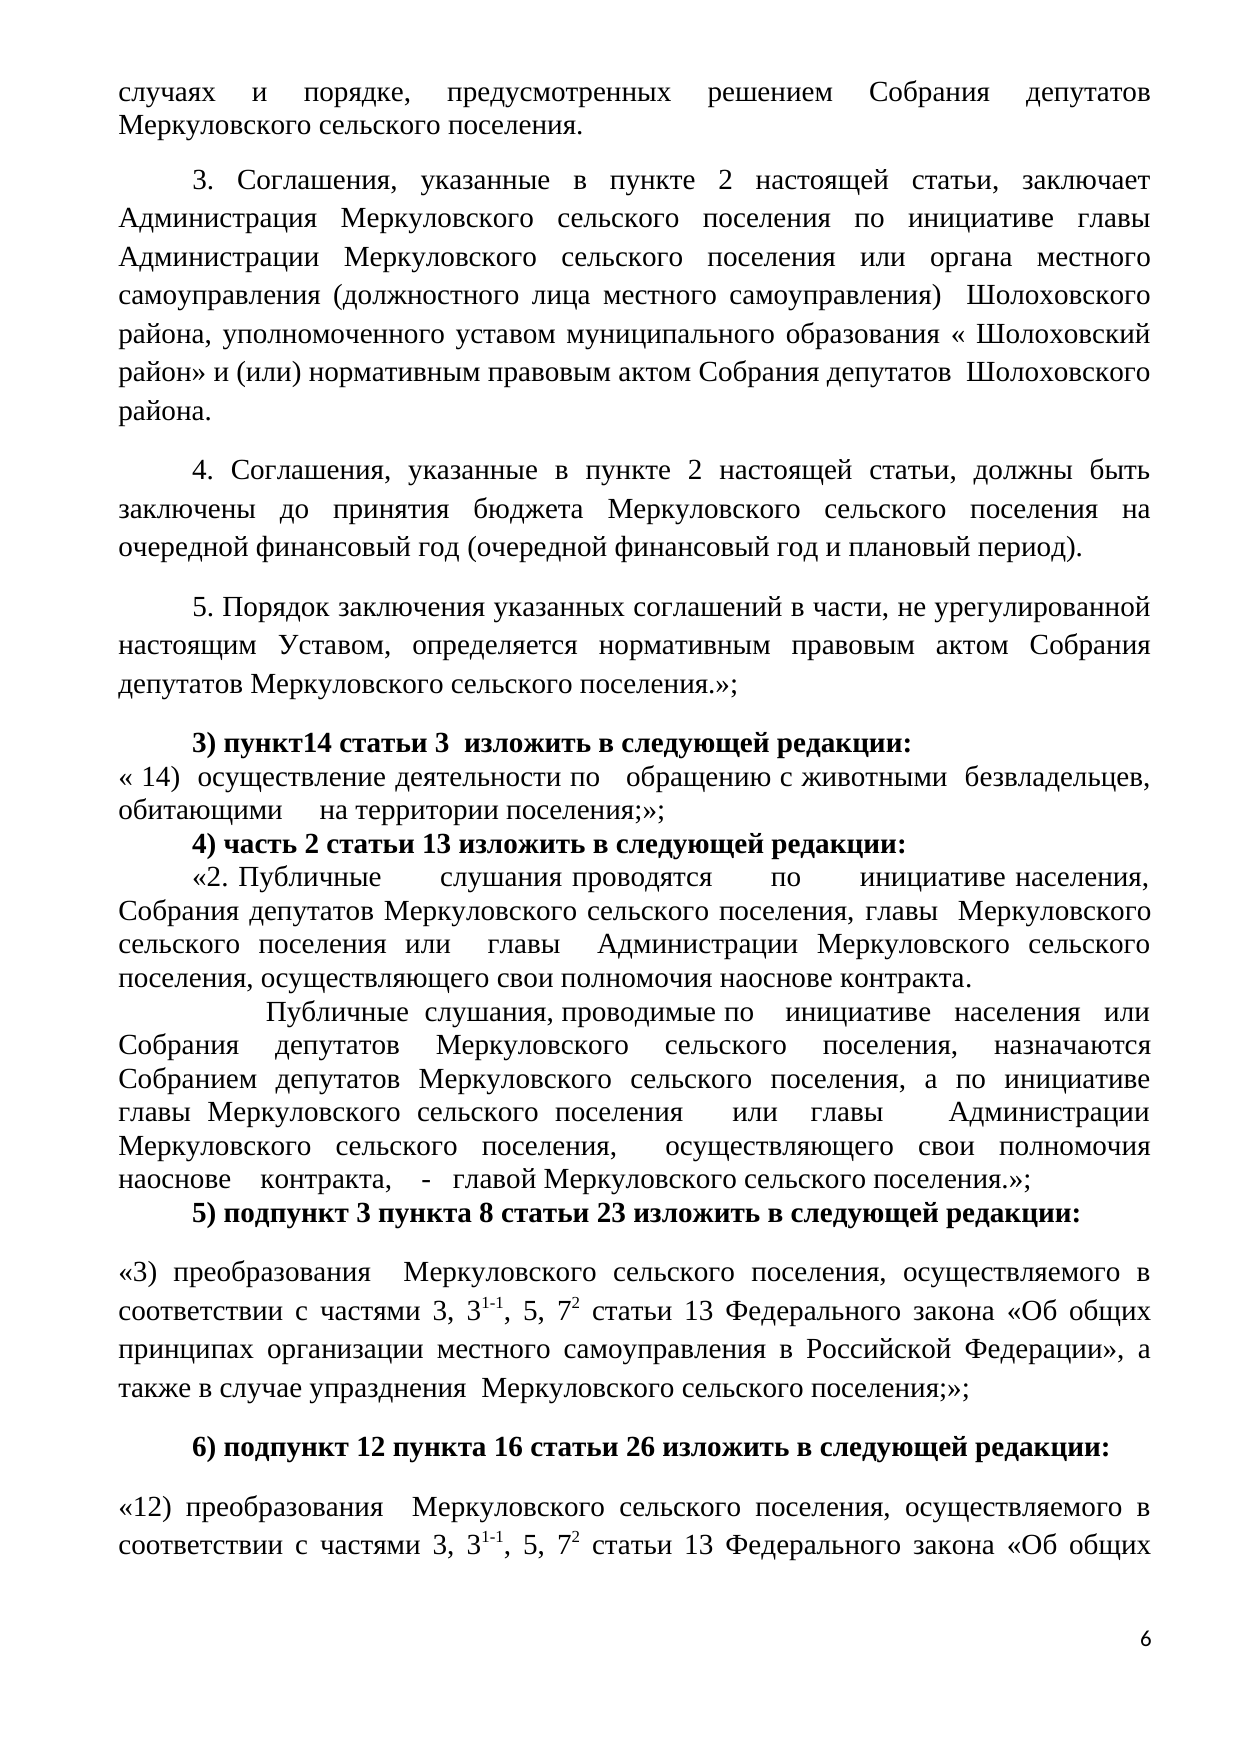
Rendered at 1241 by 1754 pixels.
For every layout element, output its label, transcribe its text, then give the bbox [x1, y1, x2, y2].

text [118, 1489, 1152, 1561]
text Публичные слушания, проводимые по инициативе населения или Собрания депутатов Меркуловского сельского поселения, назначаются Собранием депутатов Меркуловского сельского поселения, а по инициативе главы Меркуловского сельского поселения или главы Администрации Меркуловского сельского поселения, осуществляющего свои полномочия наоснове контракта, - главой Меркуловского сельского поселения.»; [118, 994, 1152, 1195]
text 3) пункт14 статьи 3 изложить в следующей редакции: [118, 725, 1152, 759]
text 5. Порядок заключения указанных соглашений в части, не урегулированной настоящим Уставом, определяется нормативным правовым актом Собрания депутатов Меркуловского сельского поселения.»; [118, 589, 1152, 699]
text 4. Соглашения, указанные в пункте 2 настоящей статьи, должны быть заключены до принятия бюджета Меркуловского сельского поселения на очередной финансовый год (очередной финансовый год и плановый период). [118, 452, 1152, 563]
text 4) часть 2 статьи 13 изложить в следующей редакции: [118, 826, 1152, 859]
text 3. Соглашения, указанные в пункте 2 настоящей статьи, заключает Администрация Меркуловского сельского поселения по инициативе главы Администрации Меркуловского сельского поселения или органа местного самоуправления (должностного лица местного самоуправления) Шолоховского района, уполномоченного уставом муниципального образования « Шолоховский район» и (или) нормативным правовым актом Собрания депутатов Шолоховского района. [118, 162, 1152, 427]
text « 14) осуществление деятельности по обращению с животными безвладельцев, обитающими на территории поселения;»; [118, 759, 1152, 826]
text «2. Публичные слушания проводятся по инициативе населения, Собрания депутатов Меркуловского сельского поселения, главы Меркуловского сельского поселения или главы Администрации Меркуловского сельского поселения, осуществляющего свои полномочия наоснове контракта. [118, 859, 1152, 994]
text «3) преобразования Меркуловского сельского поселения, осуществляемого в соответствии с частями 3, 31-1, 5, 72 статьи 13 Федерального закона «Об общих принципах организации местного самоуправления в Российской Федерации», а также в случае упразднения Меркуловского сельского поселения;»; [118, 1254, 1152, 1403]
text 6) подпункт 12 пункта 16 статьи 26 изложить в следующей редакции: [118, 1429, 1152, 1463]
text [118, 74, 1152, 141]
text 5) подпункт 3 пункта 8 статьи 23 изложить в следующей редакции: [118, 1195, 1152, 1228]
